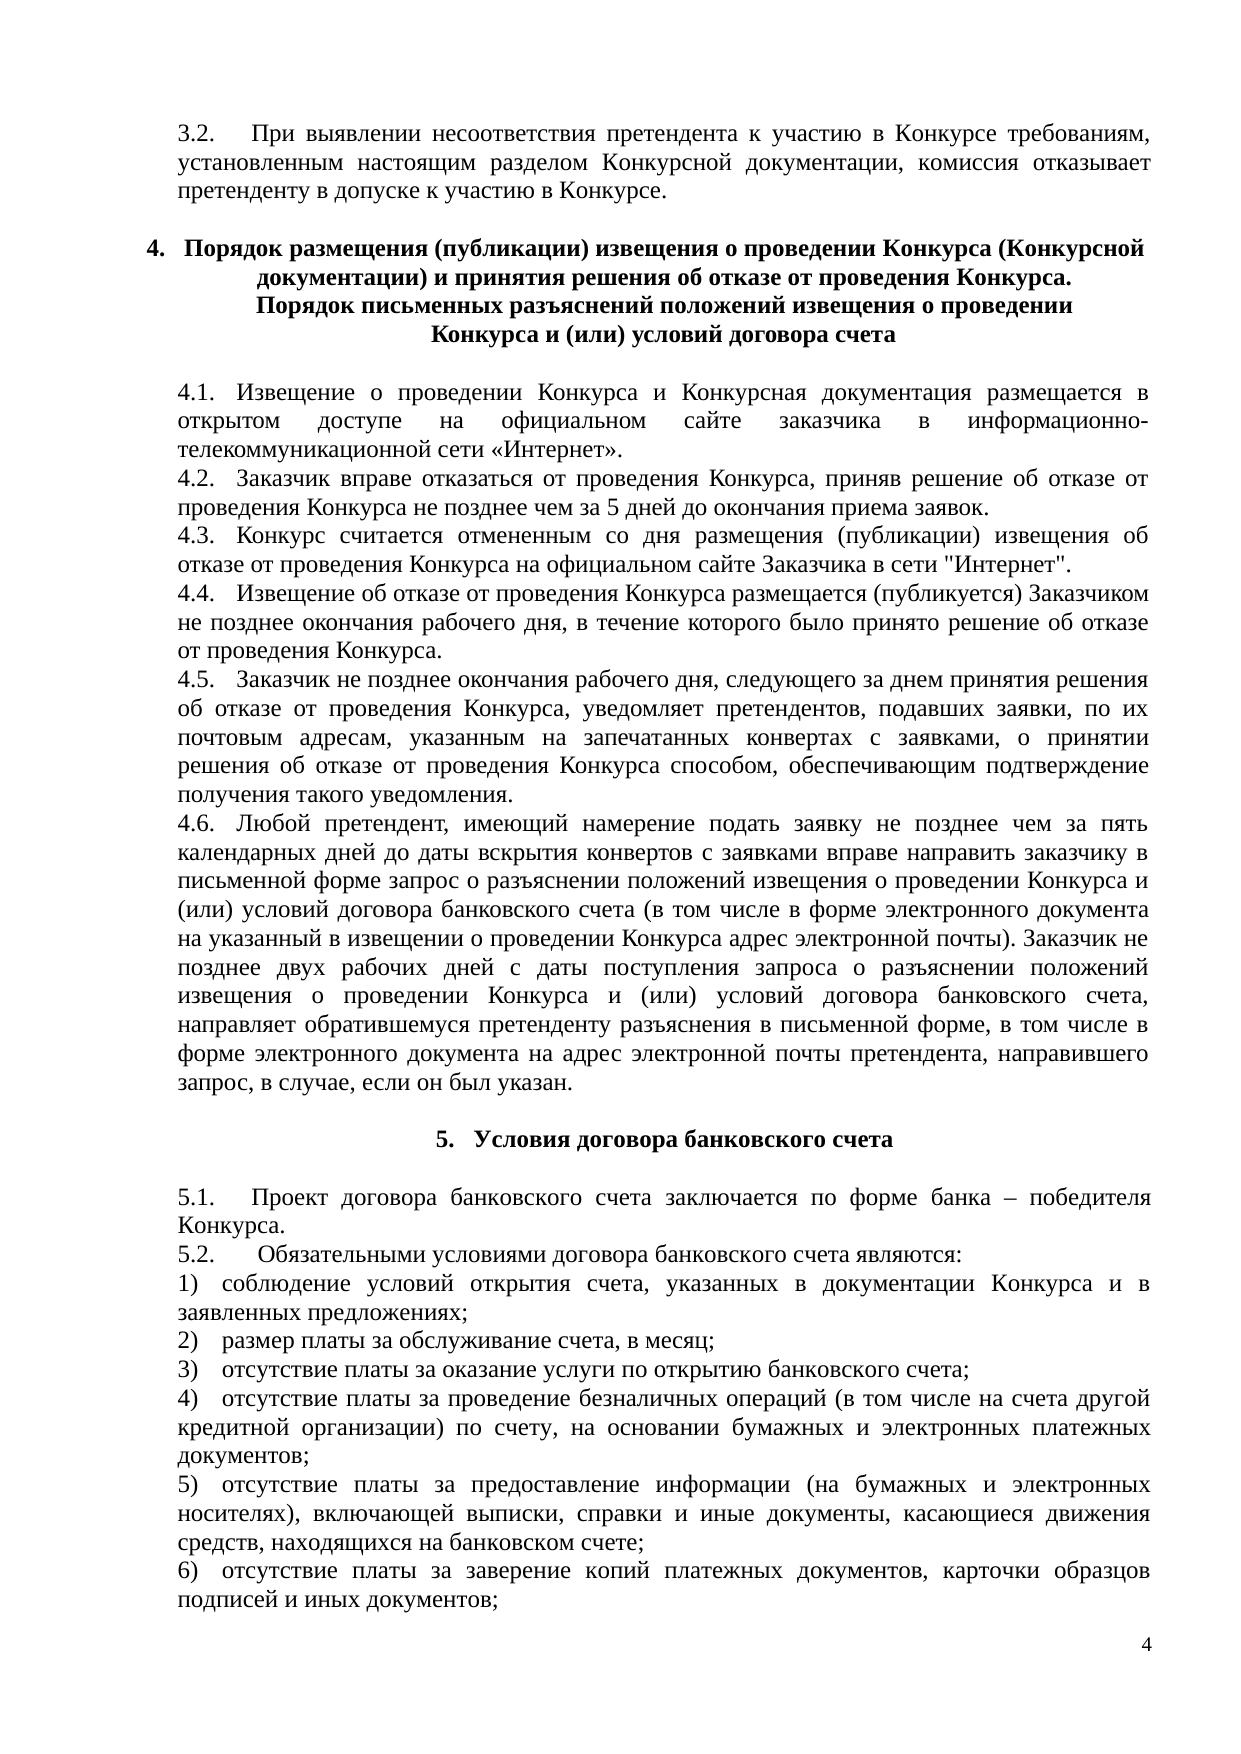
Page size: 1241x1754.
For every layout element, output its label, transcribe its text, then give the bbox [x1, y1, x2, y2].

subtitle Порядок размещения (публикации) извещения о проведении Конкурса (Конкурсной документации) и принятия решения об отказе от проведения Конкурса. [140, 233, 1152, 291]
list Проект договора банковского счета заключается по форме банка – победителя Конкурса. [177, 1182, 1152, 1239]
list отсутствие платы за предоставление информации (на бумажных и электронных носителях), включающей выписки, справки и иные документы, касающиеся движения средств, находящихся на банковском счете; [177, 1469, 1152, 1556]
list Заказчик вправе отказаться от проведения Конкурса, приняв решение об отказе от проведения Конкурса не позднее чем за 5 дней до окончания приема заявок. [177, 463, 1149, 521]
subtitle Порядок письменных разъяснений положений извещения о проведении [177, 291, 1152, 319]
list отсутствие платы за проведение безналичных операций (в том числе на счета другой кредитной организации) по счету, на основании бумажных и электронных платежных документов; [177, 1383, 1152, 1469]
list Извещение о проведении Конкурса и Конкурсная документация размещается в открытом доступе на официальном сайте заказчика в информационно-телекоммуникационной сети «Интернет». [177, 377, 1149, 463]
list отсутствие платы за заверение копий платежных документов, карточки образцов подписей и иных документов; [177, 1556, 1152, 1613]
list отсутствие платы за оказание услуги по открытию банковского счета; [177, 1354, 1152, 1383]
list соблюдение условий открытия счета, указанных в документации Конкурса и в заявленных предложениях; [177, 1268, 1152, 1326]
list Любой претендент, имеющий намерение подать заявку не позднее чем за пять календарных дней до даты вскрытия конвертов с заявками вправе направить заказчику в письменной форме запрос о разъяснении положений извещения о проведении Конкурса и (или) условий договора банковского счета (в том числе в форме электронного документа на указанный в извещении о проведении Конкурса адрес электронной почты). Заказчик не позднее двух рабочих дней с даты поступления запроса о разъяснении положений извещения о проведении Конкурса и (или) условий договора банковского счета, направляет обратившемуся претенденту разъяснения в письменной форме, в том числе в форме электронного документа на адрес электронной почты претендента, направившего запрос, в случае, если он был указан. [177, 808, 1149, 1096]
list Обязательными условиями договора банковского счета являются: [177, 1239, 1152, 1268]
list Заказчик не позднее окончания рабочего дня, следующего за днем принятия решения об отказе от проведения Конкурса, уведомляет претендентов, подавших заявки, по их почтовым адресам, указанным на запечатанных конвертах с заявками, о принятии решения об отказе от проведения Конкурса способом, обеспечивающим подтверждение получения такого уведомления. [177, 664, 1149, 808]
list Извещение об отказе от проведения Конкурса размещается (публикуется) Заказчиком не позднее окончания рабочего дня, в течение которого было принято решение об отказе от проведения Конкурса. [177, 578, 1149, 664]
list Конкурс считается отмененным со дня размещения (публикации) извещения об отказе от проведения Конкурса на официальном сайте Заказчика в сети "Интернет". [177, 521, 1149, 578]
subtitle При выявлении несоответствия претендента к участию в Конкурсе требованиям, установленным настоящим разделом Конкурсной документации, комиссия отказывает претенденту в допуске к участию в Конкурсе. [177, 118, 1152, 204]
list размер платы за обслуживание счета, в месяц; [177, 1326, 1152, 1354]
text Конкурса и (или) условий договора счета [177, 319, 1149, 348]
list Условия договора банковского счета [177, 1124, 1152, 1153]
